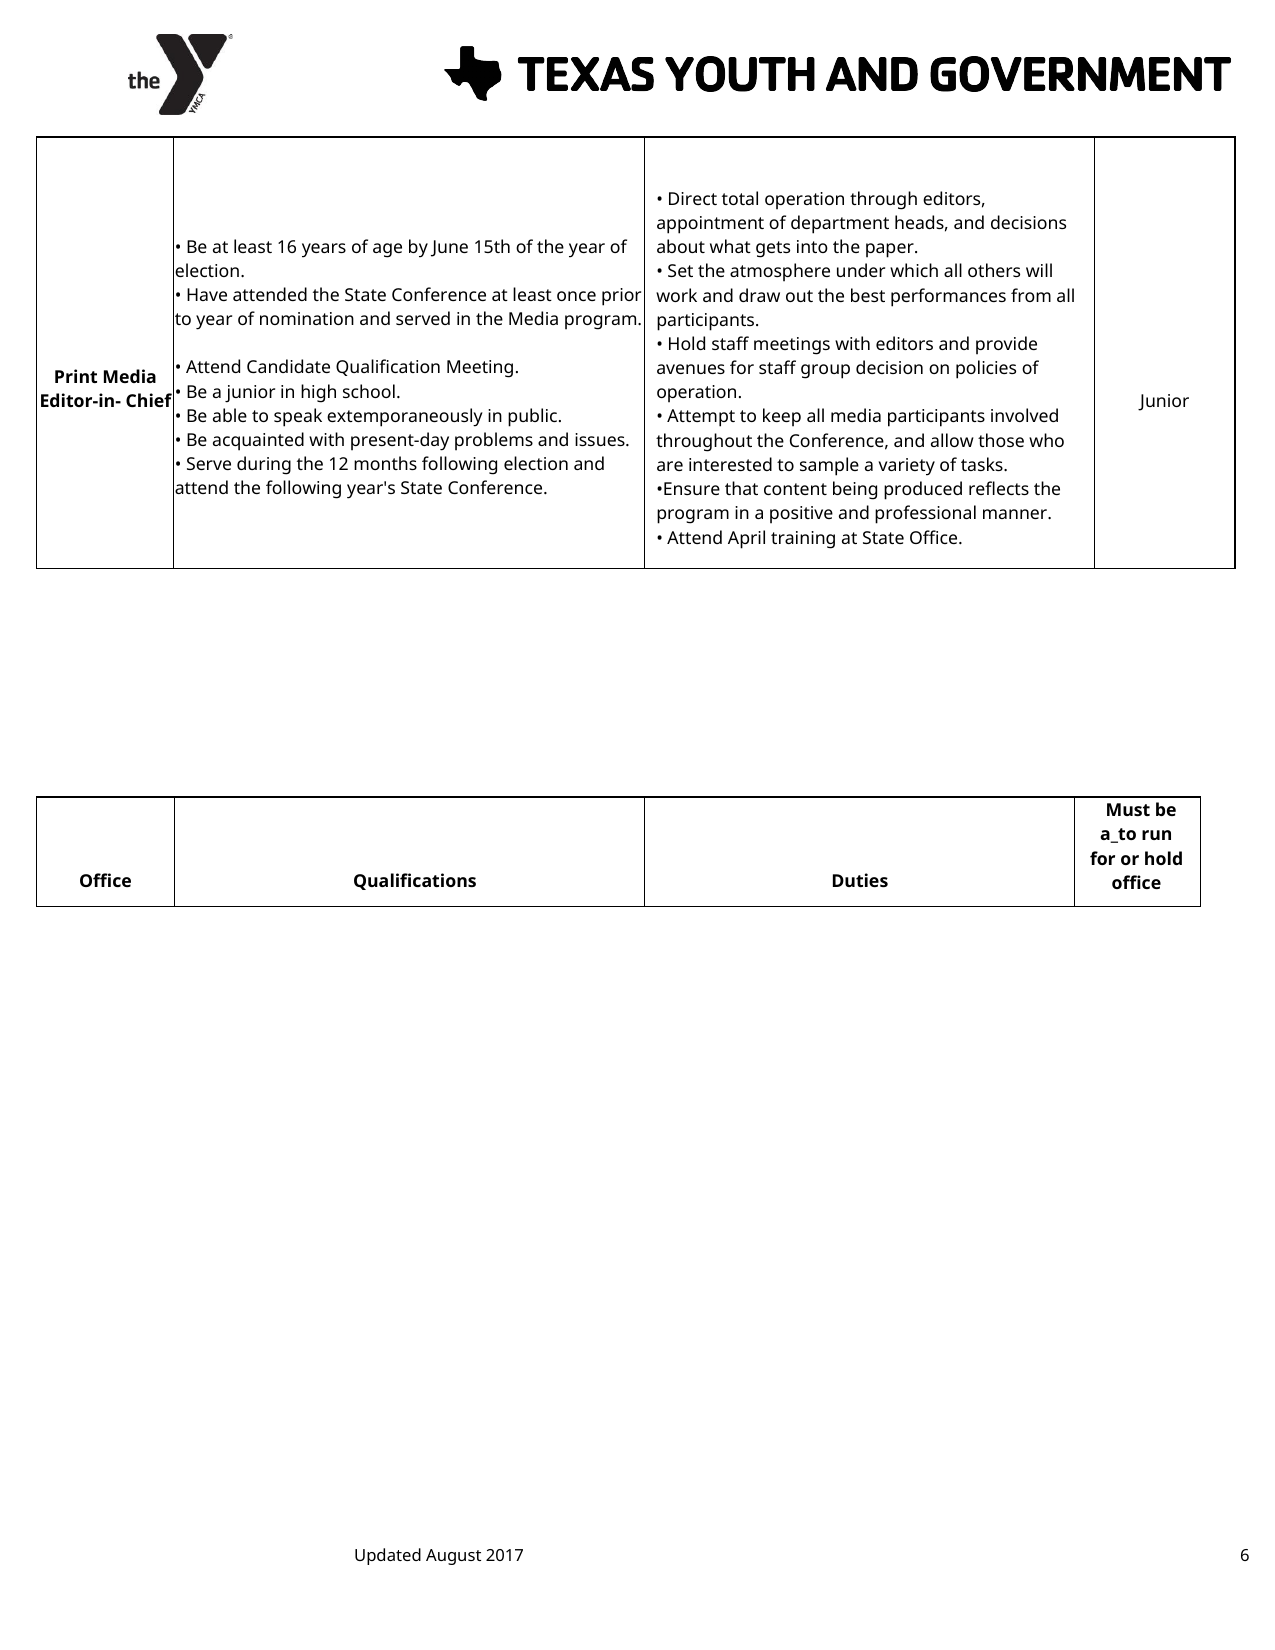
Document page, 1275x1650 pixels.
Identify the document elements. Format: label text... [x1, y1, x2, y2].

table_cell • Be at least 16 years of age by June 15th of the year of election. • Have attended the State Conference at least once prior to year of nomination and served in the Media program. • Attend Candidate Qualification Meeting. • Be a junior in high school. • Be able to speak extemporaneously in public. • Be acquainted with present-day problems and issues. • Serve during the 12 months following election and attend the following year's State Conference. [174, 138, 644, 568]
table_header Must be a_to run for or hold office [1075, 798, 1200, 906]
table_cell • Direct total operation through editors, appointment of department heads, and decisions about what gets into the paper. • Set the atmosphere under which all others will work and draw out the best performances from all participants. • Hold staff meetings with editors and provide avenues for staff group decision on policies of operation. • Attempt to keep all media participants involved throughout the Conference, and allow those who are interested to sample a variety of tasks. •Ensure that content being produced reflects the program in a positive and professional manner. • Attend April training at State Office. [645, 138, 1094, 568]
table_header Office [37, 798, 174, 906]
picture [128, 34, 233, 115]
table_cell Junior [1095, 138, 1234, 568]
table_header Qualifications [175, 798, 644, 906]
table_header Duties [645, 798, 1074, 906]
table_cell Print Media Editor-in- Chief [37, 138, 173, 568]
